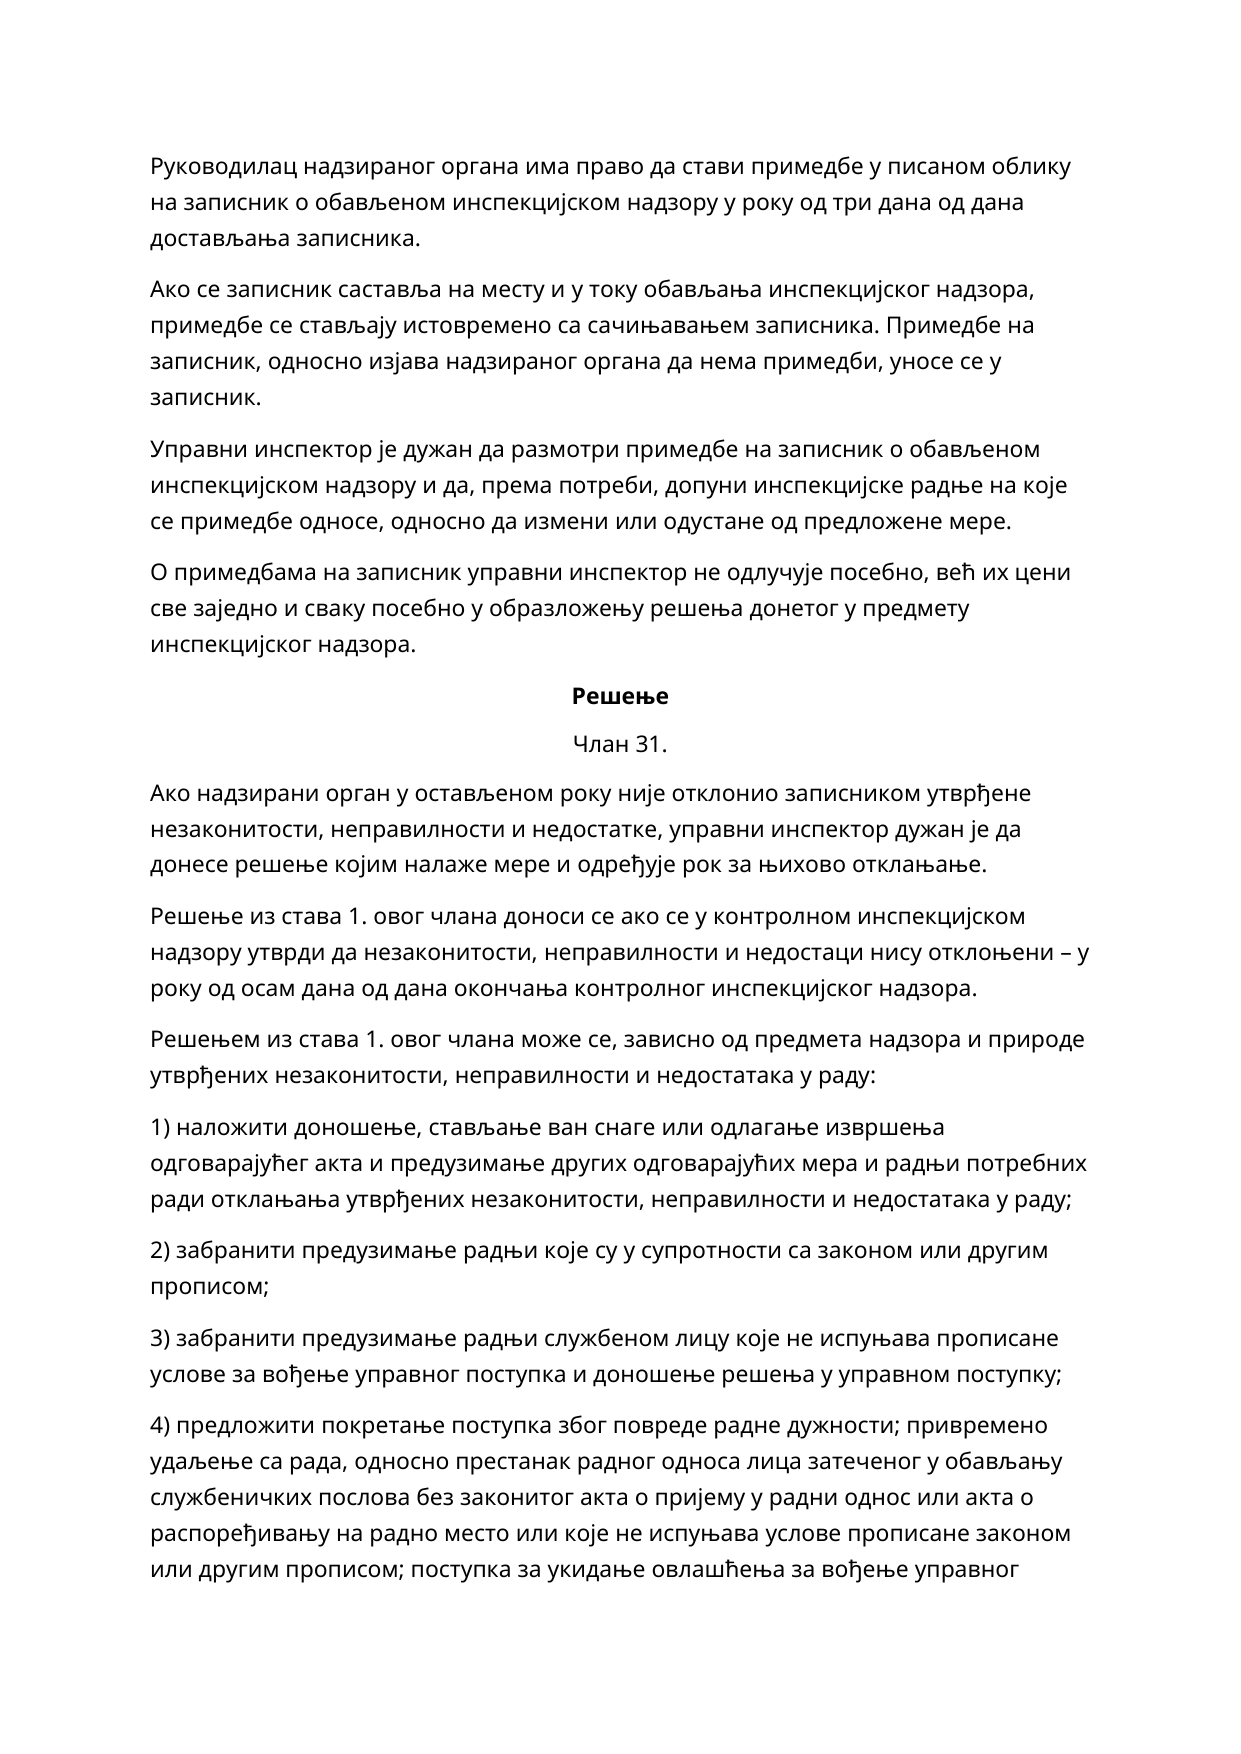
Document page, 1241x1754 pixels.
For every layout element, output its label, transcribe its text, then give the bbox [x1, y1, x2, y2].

text Ако надзирани орган у остављеном року није отклонио записником утврђене незаконитости, неправилности и недостатке, управни инспектор дужан је да донесе решење којим налаже мере и одређује рок за њихово отклањање. [150, 777, 1090, 880]
text 3) забранити предузимање радњи службеном лицу које не испуњава прописане услове за вођење управног поступка и доношење решења у управном поступку; [150, 1322, 1090, 1389]
text О примедбама на записник управни инспектор не одлучује посебно, већ их цени све заједно и сваку посебно у образложењу решења донетог у предмету инспекцијског надзора. [150, 556, 1090, 659]
text Решење [150, 680, 1090, 711]
text Члан 31. [150, 728, 1090, 759]
text 1) наложити доношење, стављање ван снаге или одлагање извршења одговарајућег акта и предузимање других одговарајућих мера и радњи потребних ради отклањања утврђених незаконитости, неправилности и недостатака у раду; [150, 1111, 1090, 1214]
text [150, 1409, 1090, 1584]
text Управни инспектор је дужан да размотри примедбе на записник о обављеном инспекцијском надзору и да, према потреби, допуни инспекцијске радње на које се примедбе односе, односно да измени или одустане од предложене мере. [150, 433, 1090, 536]
text Решење из става 1. овог члана доноси се ако се у контролном инспекцијском надзору утврди да незаконитости, неправилности и недостаци нису отклоњени – у року од осам дана од дана окончања контролног инспекцијског надзора. [150, 900, 1090, 1003]
text 2) забранити предузимање радњи које су у супротности са законом или другим прописом; [150, 1234, 1090, 1302]
text Решењем из става 1. овог члана може се, зависно од предмета надзора и природе утврђених незаконитости, неправилности и недостатака у раду: [150, 1023, 1090, 1091]
text Руководилац надзираног органа има право да стави примедбе у писаном облику на записник о обављеном инспекцијском надзору у року од три дана од дана достављања записника. [150, 150, 1090, 253]
text Ако се записник саставља на месту и у току обављања инспекцијског надзора, примедбе се стављају истовремено са сачињавањем записника. Примедбе на записник, односно изјава надзираног органа да нема примедби, уносе се у записник. [150, 273, 1090, 412]
